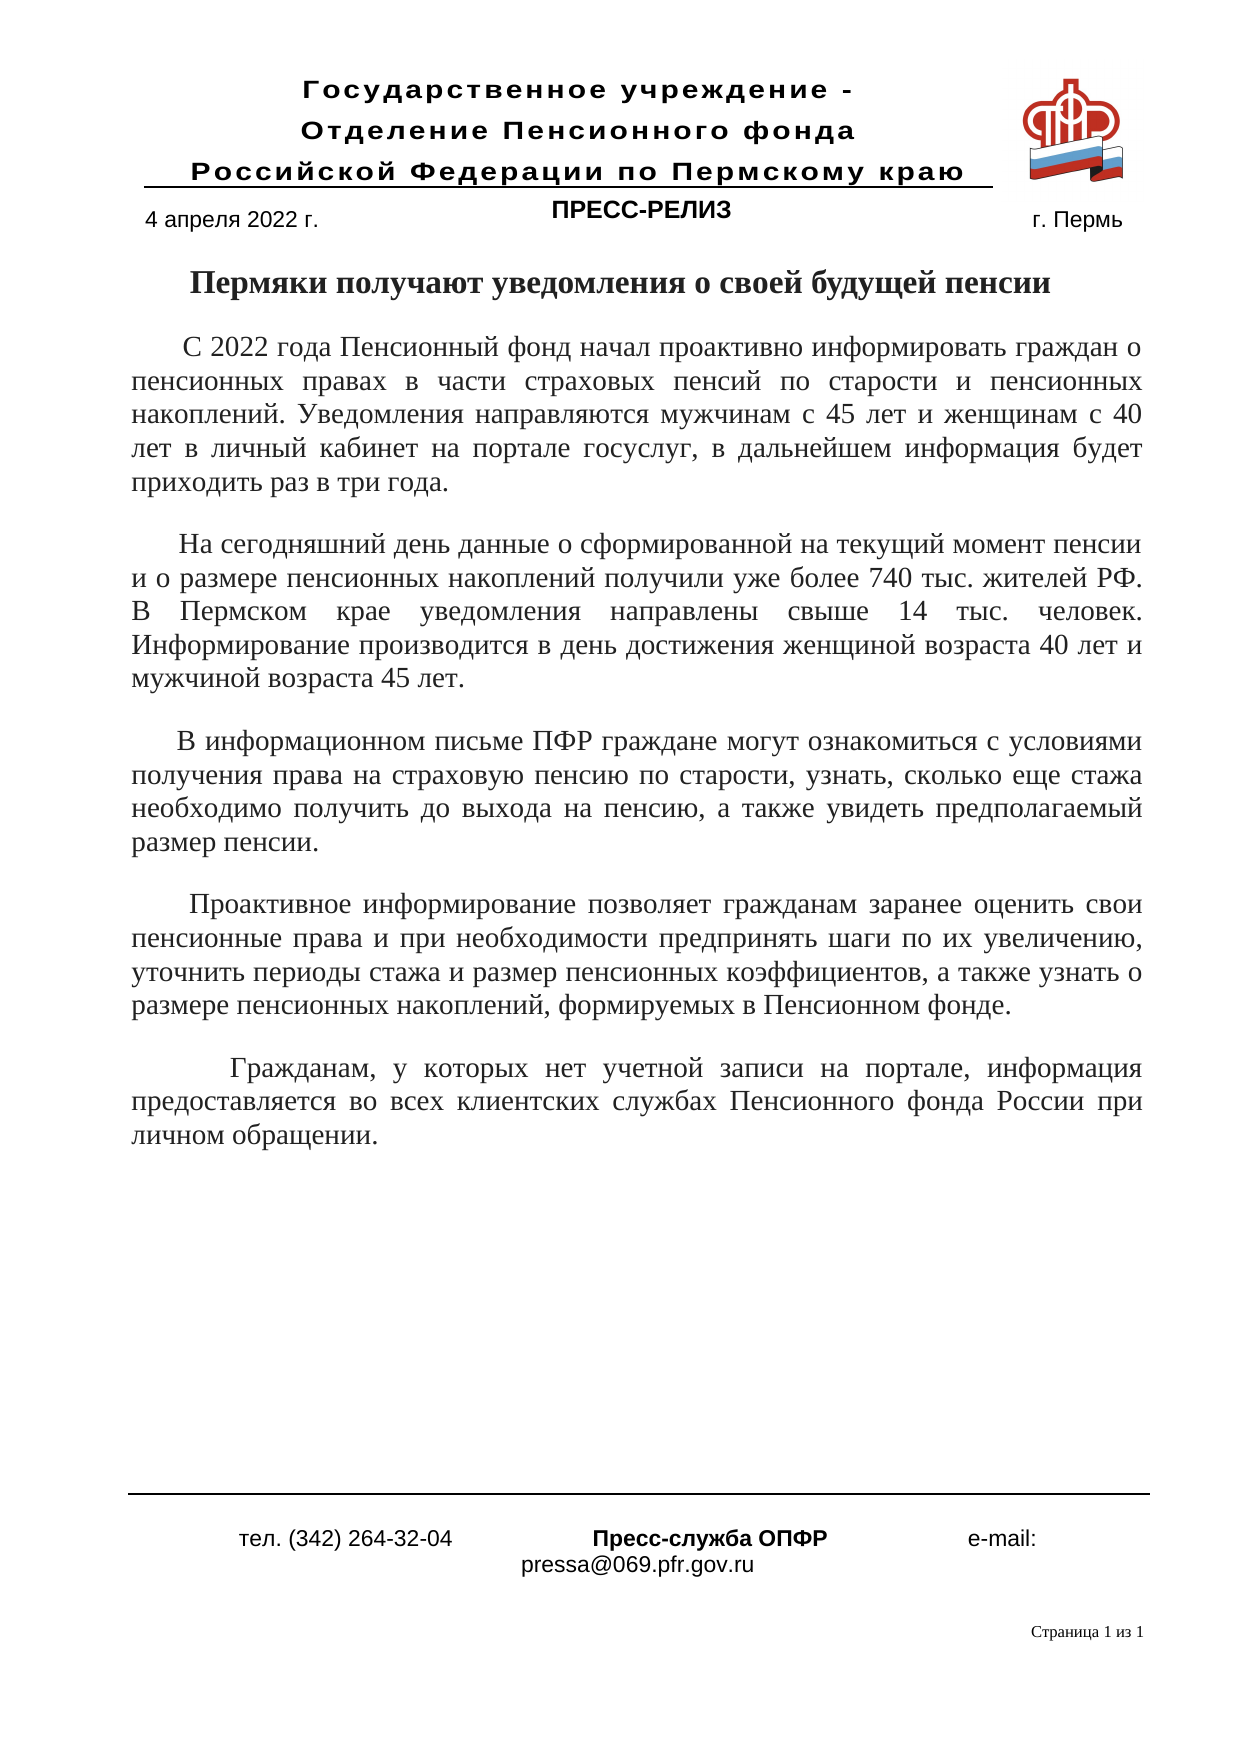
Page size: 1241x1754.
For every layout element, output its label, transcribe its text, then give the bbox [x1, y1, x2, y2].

text С 2022 года Пенсионный фонд начал проактивно информировать граждан о пенсионных правах в части страховых пенсий по старости и пенсионных накоплений. Уведомления направляются мужчинам с 45 лет и женщинам с 40 лет в личный кабинет на портале госуслуг, в дальнейшем информация будет приходить раз в три года. [131, 329, 1144, 497]
text Проактивное информирование позволяет гражданам заранее оценить свои пенсионные права и при необходимости предпринять шаги по их увеличению, уточнить периоды стажа и размер пенсионных коэффициентов, а также узнать о размере пенсионных накоплений, формируемых в Пенсионном фонде. [131, 887, 1144, 1021]
text Пермяки получают уведомления о своей будущей пенсии [131, 262, 1144, 300]
text Гражданам, у которых нет учетной записи на портале, информация предоставляется во всех клиентских службах Пенсионного фонда России при личном обращении. [131, 1050, 1144, 1151]
text В информационном письме ПФР граждане могут ознакомиться с условиями получения права на страховую пенсию по старости, узнать, сколько еще стажа необходимо получить до выхода на пенсию, а также увидеть предполагаемый размер пенсии. [131, 723, 1144, 857]
picture [1001, 59, 1144, 202]
text На сегодняшний день данные о сформированной на текущий момент пенсии и о размере пенсионных накоплений получили уже более 740 тыс. жителей РФ. В Пермском крае уведомления направлены свыше 14 тыс. человек. Информирование производится в день достижения женщиной возраста 40 лет и мужчиной возраста 45 лет. [131, 526, 1144, 694]
